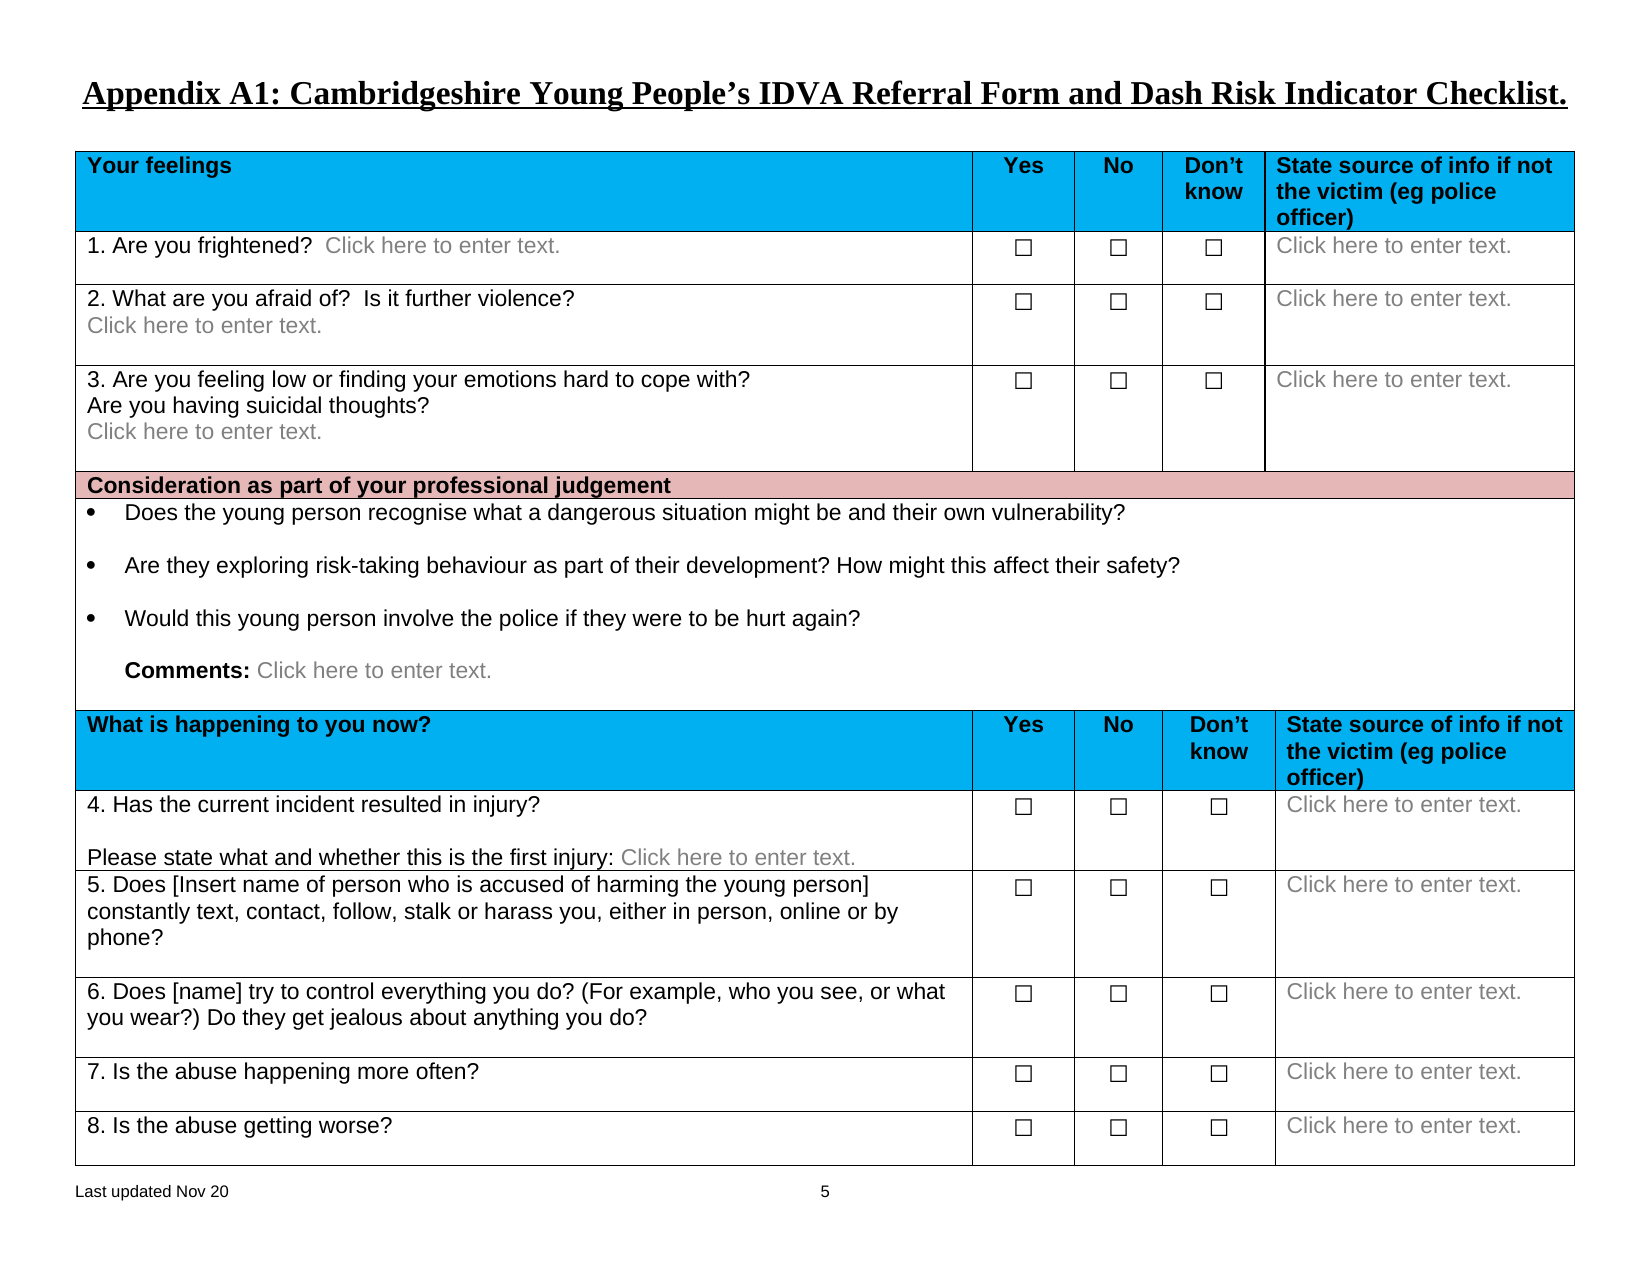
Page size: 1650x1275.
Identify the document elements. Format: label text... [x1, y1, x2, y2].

table_cell 1. Are you frightened? [76, 232, 972, 284]
table_cell Consideration as part of your professional judgement [76, 472, 1574, 498]
table_header State source of info if not the victim (eg police officer) [1266, 152, 1574, 231]
table_cell Yes [973, 711, 1074, 790]
table_cell 5. Does [] constantly text, contact, follow, stalk or harass you, either in person, online or by phone? [76, 871, 972, 977]
table_header Yes [973, 152, 1074, 231]
table_header Your feelings [76, 152, 972, 231]
table_header Don’t know [1163, 152, 1264, 231]
table_cell State source of info if not the victim (eg police officer) [1276, 711, 1574, 790]
table_cell No [1075, 711, 1162, 790]
table_cell Does the young person recognise what a dangerous situation might be and their own vulnerability? Are they exploring risk-taking behaviour as part of their development? How might this affect their safety? Would this young person involve the police if they were to be hurt again? Comments: [76, 499, 1574, 710]
table_cell 3. Are you feeling low or finding your emotions hard to cope with? Are you having suicidal thoughts? [76, 366, 972, 471]
table_cell 2. What are you afraid of? Is it further violence? [76, 285, 972, 364]
table_cell 7. Is the abuse happening more often? [76, 1058, 972, 1111]
table_cell Don’t know [1163, 711, 1275, 790]
table_header No [1075, 152, 1162, 231]
table_cell 8. Is the abuse getting worse? [76, 1112, 972, 1164]
table_cell What is happening to you now? [76, 711, 972, 790]
table_cell 4. Has the current incident resulted in injury? Please state what and whether this is the first injury: [76, 791, 972, 870]
table_cell 6. Does [] try to control everything you do? (For example, who you see, or what you wear?) Do they get jealous about anything you do? [76, 978, 972, 1057]
